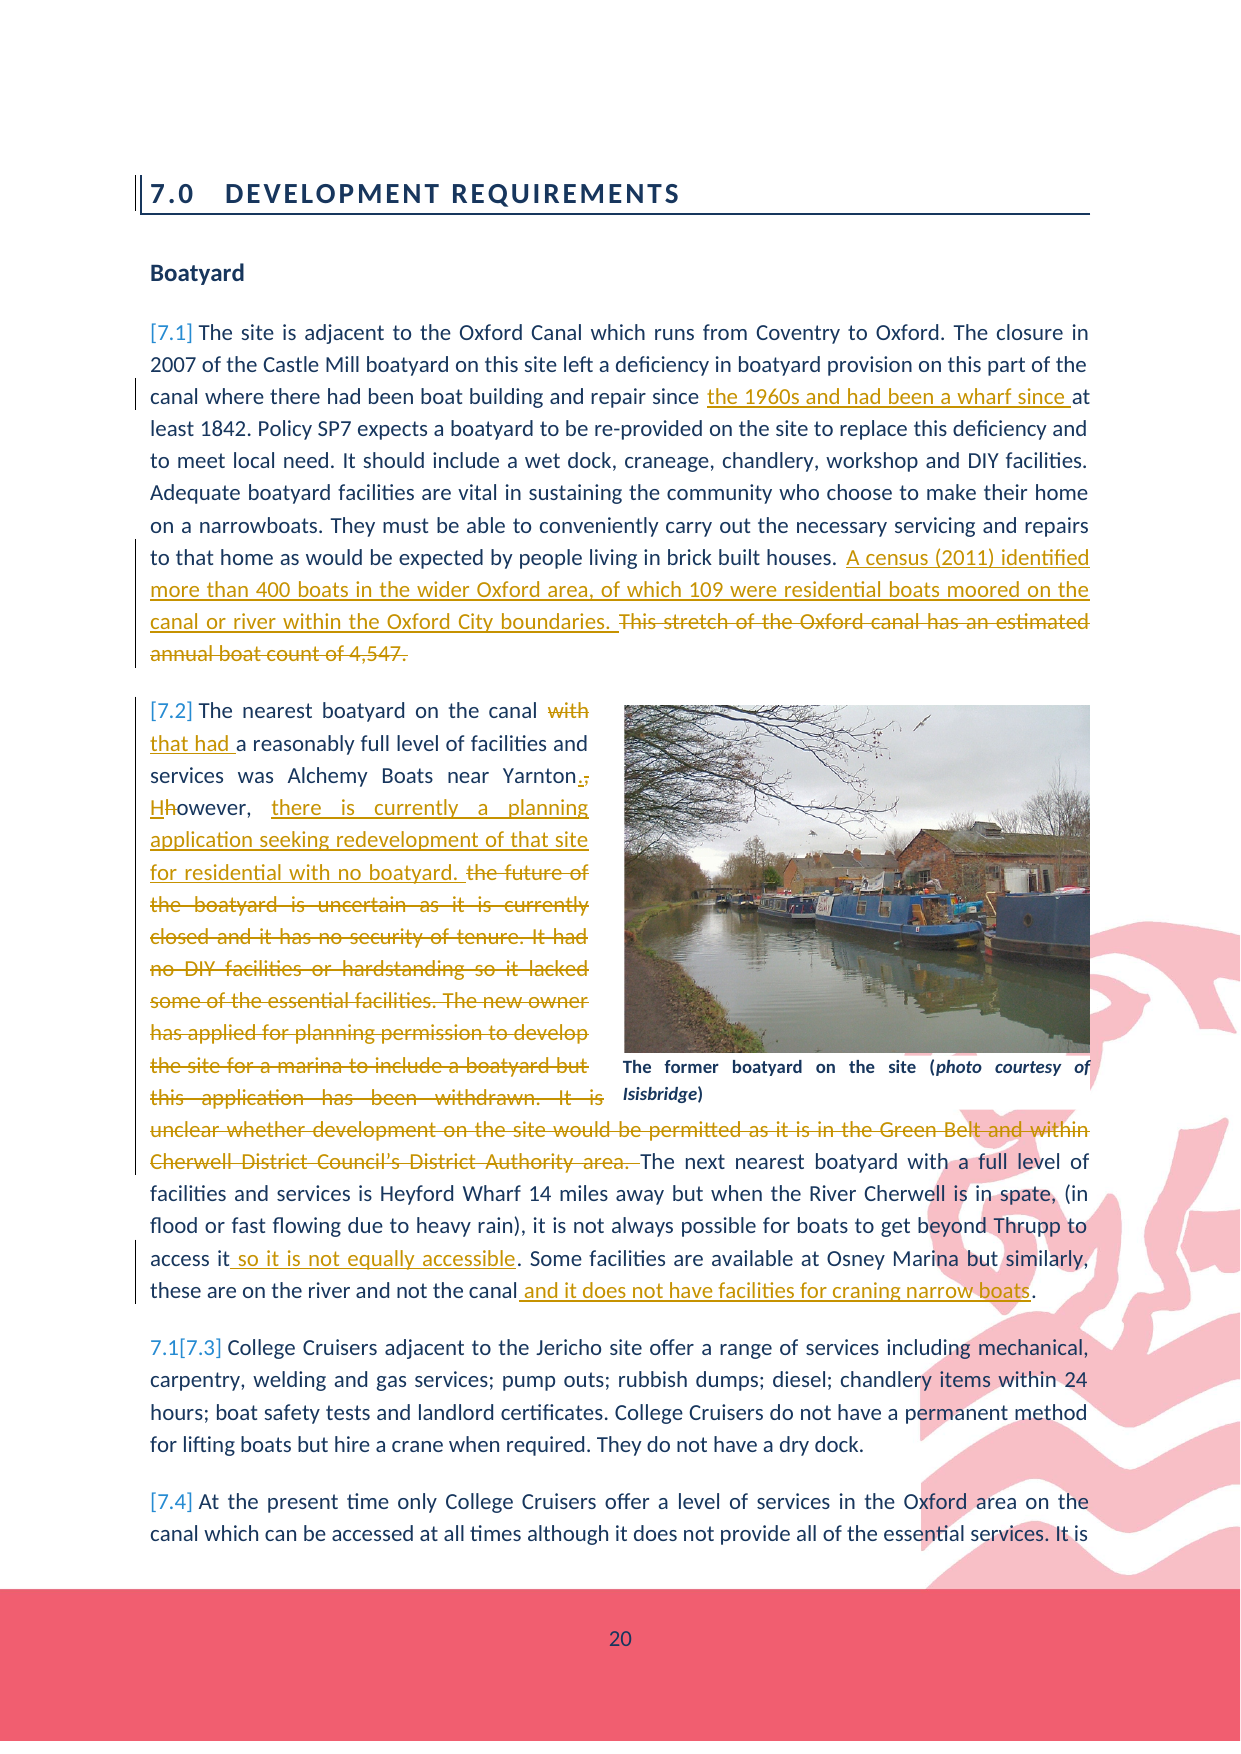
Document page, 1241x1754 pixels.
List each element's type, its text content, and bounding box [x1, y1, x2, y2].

text The site is adjacent to the Oxford Canal which runs from Coventry to Oxford. The closure in 2007 of the Castle Mill boatyard on this site left a deficiency in boatyard provision on this part of the canal where there had been boat building and repair since at least 1842. Policy SP7 expects a boatyard to be re-provided on the site to replace this deficiency and to meet local need. It should include a wet dock, craneage, chandlery, workshop and DIY facilities. Adequate boatyard facilities are vital in sustaining the community who choose to make their home on a narrowboats. They must be able to conveniently carry out the necessary servicing and repairs to that home as would be expected by people living in brick built houses. [150, 318, 1090, 599]
subtitle Boatyard [150, 258, 1090, 288]
subtitle Development requirements [142, 175, 1090, 213]
text The site is adjacent to the Oxford Canal which runs from Coventry to Oxford. The closure in 2007 of the Castle Mill boatyard on this site left a deficiency in boatyard provision on this part of the canal where there had been boat building and repair since at least 1842. Policy SP7 expects a boatyard to be re-provided on the site to replace this deficiency and to meet local need. It should include a wet dock, craneage, chandlery, workshop and DIY facilities. Adequate boatyard facilities are vital in sustaining the community who choose to make their home on a narrowboats. They must be able to conveniently carry out the necessary servicing and repairs to that home as would be expected by people living in brick built houses. [150, 601, 1090, 667]
list The nearest boatyard on the canal a reasonably full level of facilities and services was Alchemy Boats near Yarnton owever, The next nearest boatyard with a full level of facilities and services is Heyford Wharf 14 miles away but when the River Cherwell is in spate, (in flood or fast flowing due to heavy rain), it is not always possible for boats to get beyond Thrupp to access it. Some facilities are available at Osney Marina but similarly, these are on the river and not the canal. [150, 1132, 1090, 1304]
list The nearest boatyard on the canal a reasonably full level of facilities and services was Alchemy Boats near Yarnton owever, The next nearest boatyard with a full level of facilities and services is Heyford Wharf 14 miles away but when the River Cherwell is in spate, (in flood or fast flowing due to heavy rain), it is not always possible for boats to get beyond Thrupp to access it. Some facilities are available at Osney Marina but similarly, these are on the river and not the canal. [150, 697, 1090, 1131]
picture [0, 0, 1241, 1741]
text College Cruisers adjacent to the Jericho site offer a range of services including mechanical, carpentry, welding and gas services; pump outs; rubbish dumps; diesel; chandlery items within 24 hours; boat safety tests and landlord certificates. College Cruisers do not have a permanent method for lifting boats but hire a crane when required. They do not have a dry dock. [150, 1333, 1090, 1458]
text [150, 1487, 1090, 1547]
